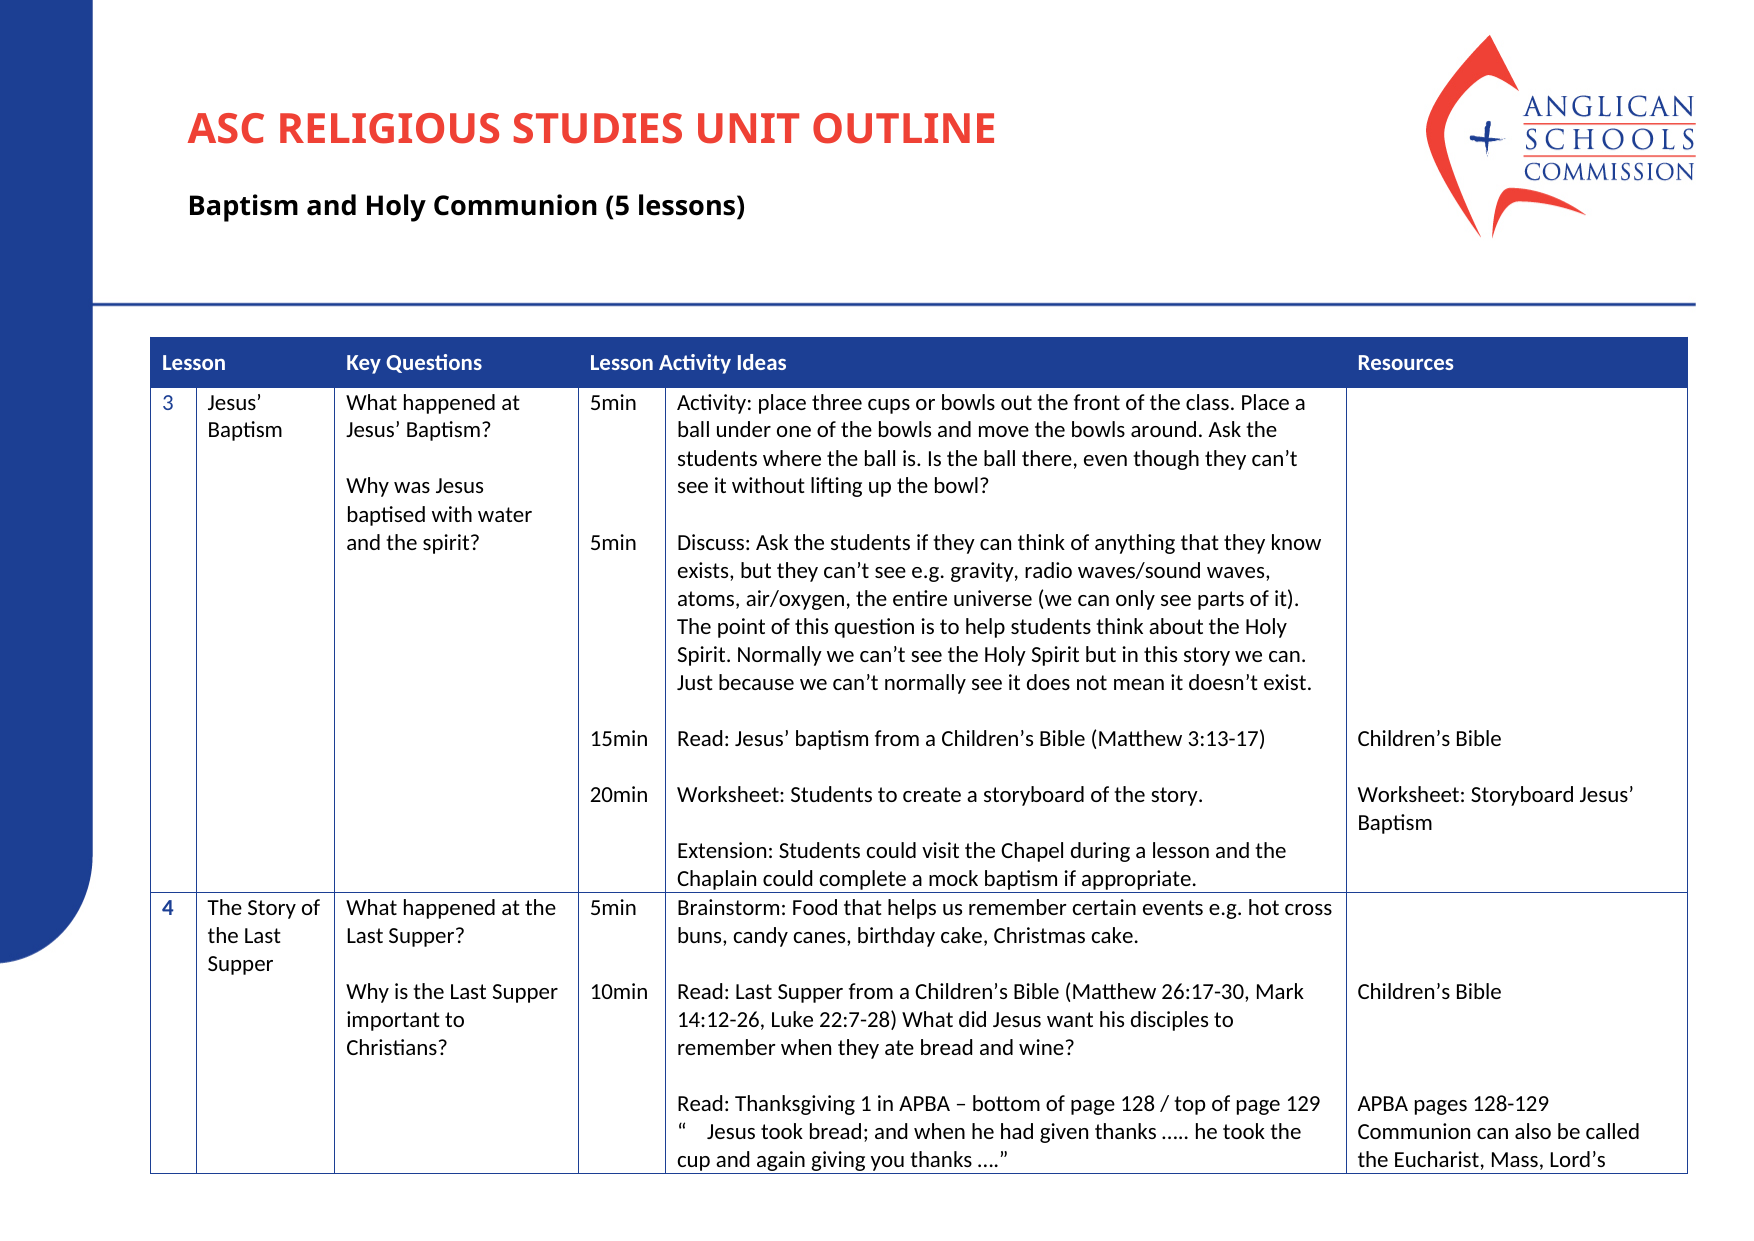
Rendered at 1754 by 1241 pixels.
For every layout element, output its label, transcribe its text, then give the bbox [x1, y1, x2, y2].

table_cell What happened at the Last Supper? Why is the Last Supper important to Christians? [335, 893, 578, 1173]
table_cell Children’s Bible Worksheet: Storyboard Jesus’ Baptism [1347, 388, 1687, 892]
table_header Key Questions [335, 338, 578, 387]
table_cell 5min 10min 10min 20min [579, 893, 665, 1173]
table_header Lesson Activity Ideas [579, 338, 1346, 387]
table_cell 3 [151, 388, 196, 892]
table_cell 4 [151, 893, 196, 1173]
table_header Resources [1347, 338, 1687, 387]
table_cell Jesus’ Baptism [197, 388, 334, 892]
picture [0, 0, 1754, 1241]
table_cell Brainstorm: Food that helps us remember certain events e.g. hot cross buns, candy canes, birthday cake, Christmas cake. Read: Last Supper from a Children’s Bible (Matthew 26:17-30, Mark 14:12-26, Luke 22:7-28) What did Jesus want his disciples to remember when they ate bread and wine? Read: Thanksgiving 1 in APBA – bottom of page 128 / top of page 129 “ Jesus took bread; and when he had given thanks ….. he took the cup and again giving you thanks ….” Discuss: What is Holy Communion? (a special time of worship in church / school chapel when people remember how much God loves them and say thank you) What happens during a Communion service? Talk about what happens: the special thank you prayers, the blessing prayers, people eat [a small piece of bread] and drink [a sip of wine]. Introduce students to the following terminology and explain what each item is used for: Chalice [cup] and Paten [plate] or Ciboria. Students make some damper/bread to share and eat together [666, 893, 1346, 1173]
table_cell What happened at Jesus’ Baptism? Why was Jesus baptised with water and the spirit? [335, 388, 578, 892]
table_cell The Story of the Last Supper [197, 893, 334, 1173]
table_cell 5min 5min 15min 20min [579, 388, 665, 892]
table_header Lesson [151, 338, 334, 387]
table_cell Activity: place three cups or bowls out the front of the class. Place a ball under one of the bowls and move the bowls around. Ask the students where the ball is. Is the ball there, even though they can’t see it without lifting up the bowl? Discuss: Ask the students if they can think of anything that they know exists, but they can’t see e.g. gravity, radio waves/sound waves, atoms, air/oxygen, the entire universe (we can only see parts of it). The point of this question is to help students think about the Holy Spirit. Normally we can’t see the Holy Spirit but in this story we can. Just because we can’t normally see it does not mean it doesn’t exist. Read: Jesus’ baptism from a Children’s Bible (Matthew 3:13-17) Worksheet: Students to create a storyboard of the story. Extension: Students could visit the Chapel during a lesson and the Chaplain could complete a mock baptism if appropriate. [666, 388, 1346, 892]
table_cell Children’s Bible APBA pages 128-129 Communion can also be called the Eucharist, Mass, Lord’s Supper Chalice, paten / ciboria Damper ingredients, oven, trays etc [1347, 893, 1687, 1173]
